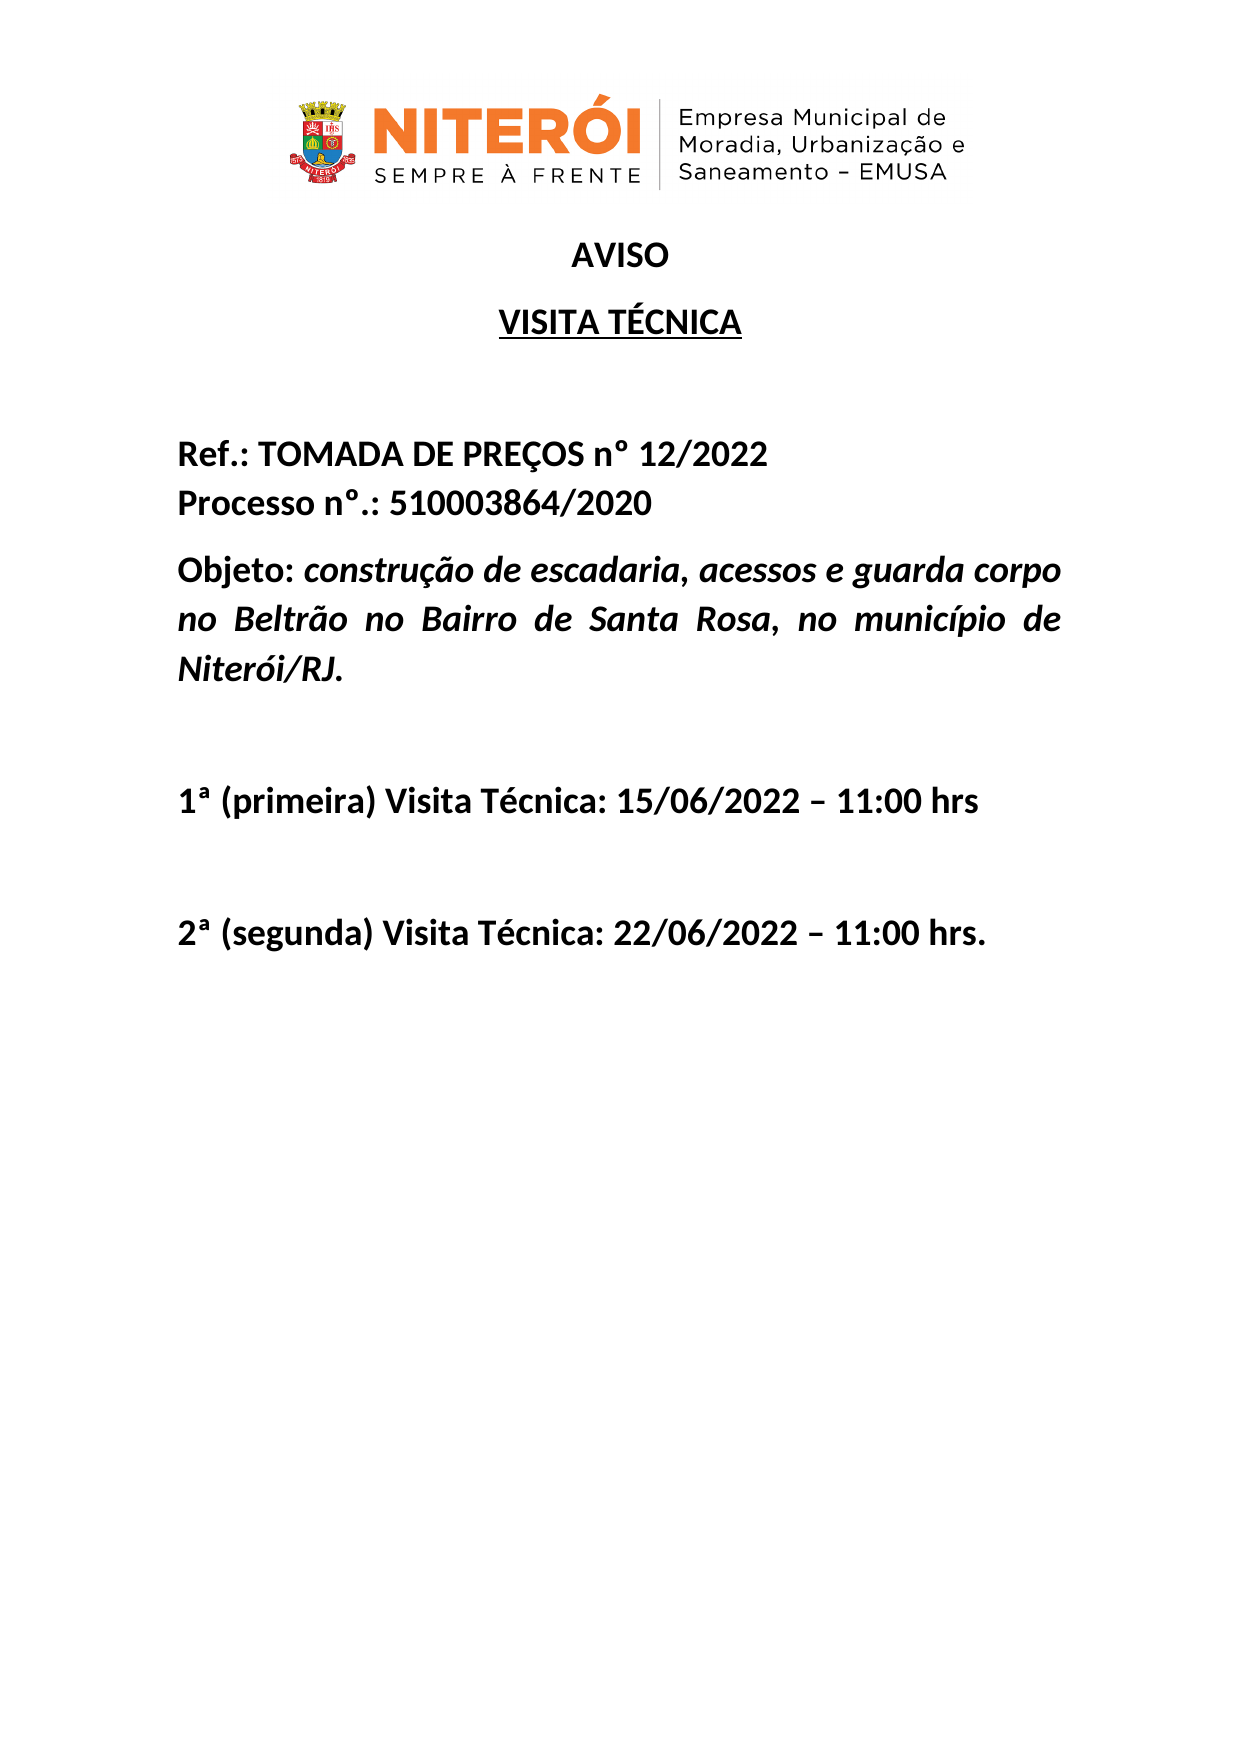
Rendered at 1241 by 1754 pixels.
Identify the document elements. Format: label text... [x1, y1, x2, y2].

text Ref.: TOMADA DE PREÇOS nº 12/2022 Processo nº.: 510003864/2020 [177, 430, 1063, 525]
picture [267, 73, 974, 204]
text VISITA TÉCNICA [177, 298, 1063, 343]
text AVISO [177, 231, 1063, 277]
text Objeto: construção de escadaria, acessos e guarda corpo no Beltrão no Bairro de Santa Rosa, no município de Niterói/RJ. [177, 546, 1063, 690]
text 2ª (segunda) Visita Técnica: 22/06/2022 – 11:00 hrs. [177, 909, 1063, 955]
text 1ª (primeira) Visita Técnica: 15/06/2022 – 11:00 hrs [177, 777, 1063, 823]
